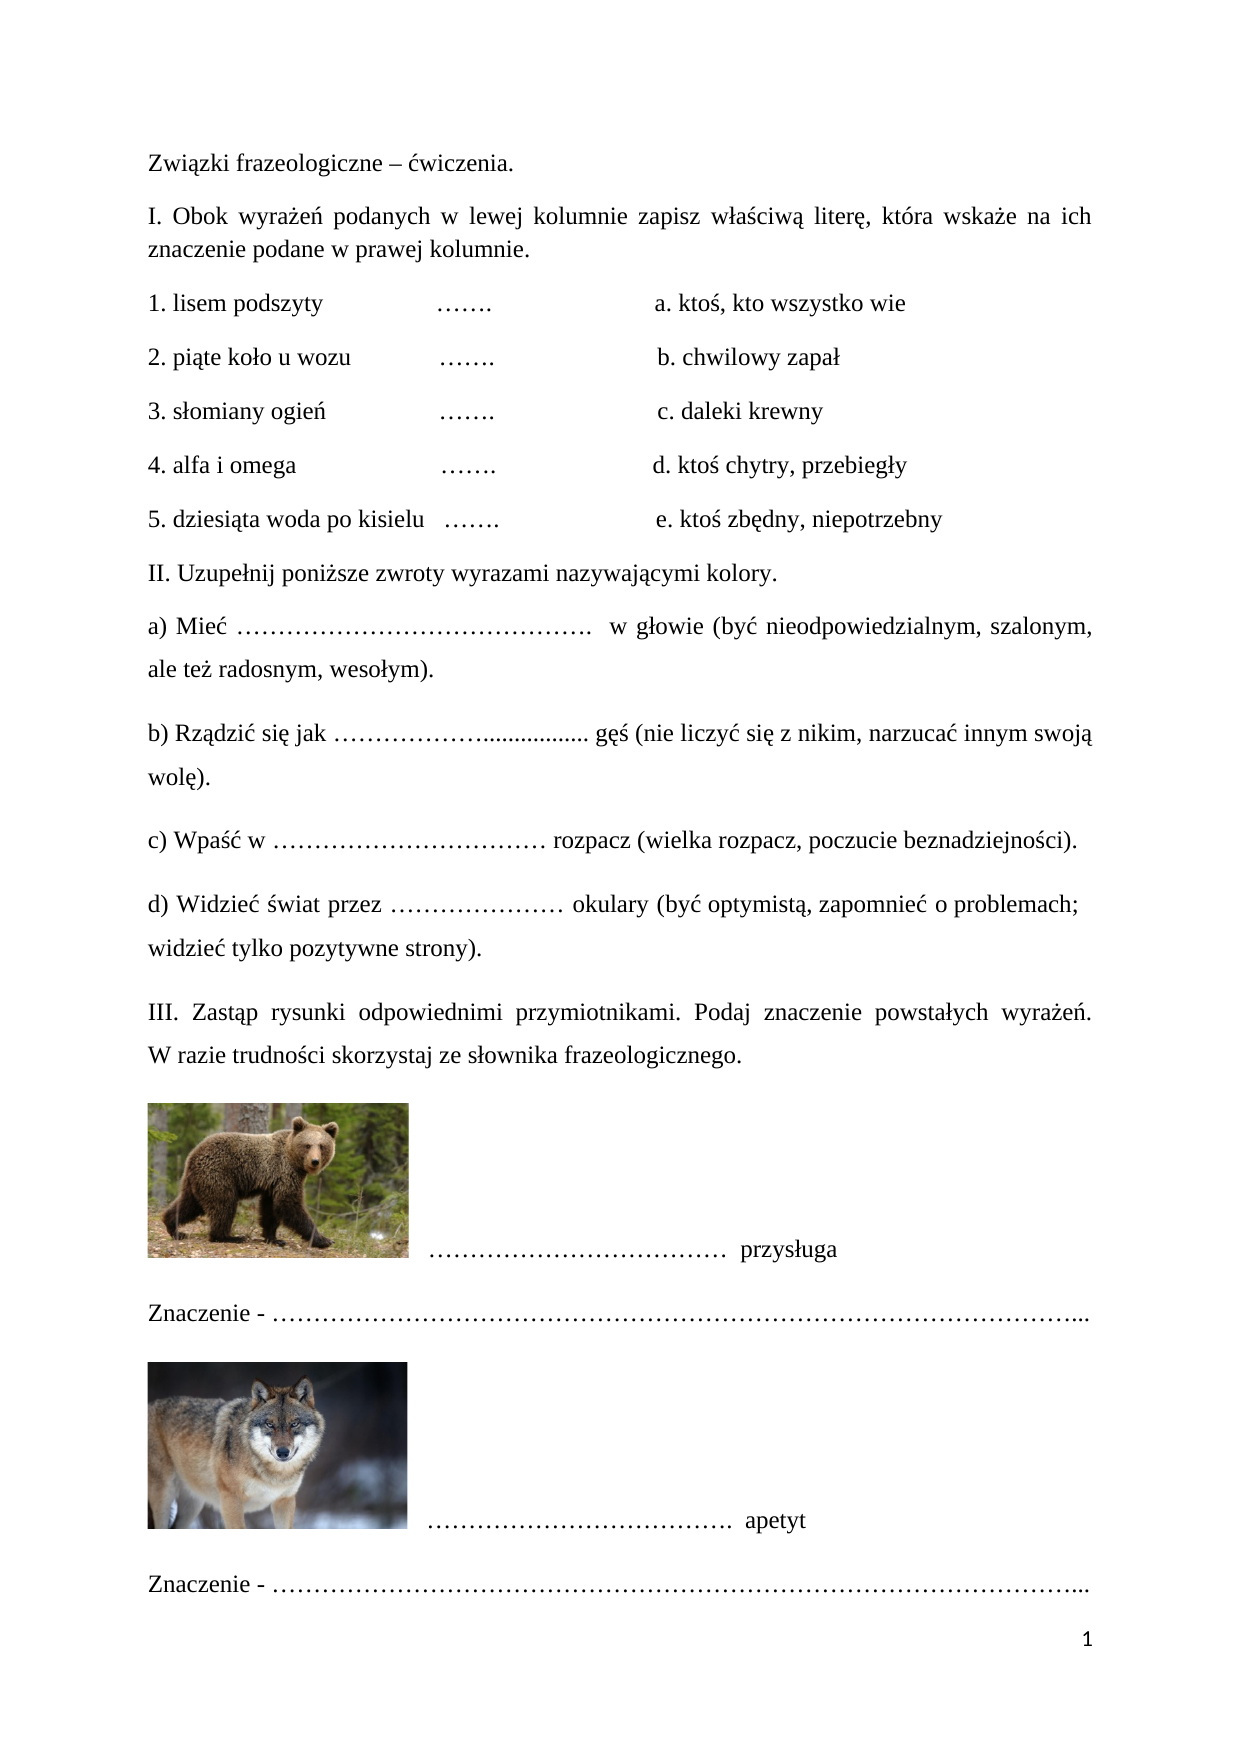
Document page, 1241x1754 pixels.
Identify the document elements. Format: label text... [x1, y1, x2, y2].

text I. Obok wyrażeń podanych w lewej kolumnie zapisz właściwą literę, która wskaże na ich znaczenie podane w prawej kolumnie. [148, 201, 1093, 263]
text Związki frazeologiczne – ćwiczenia. [148, 148, 1093, 176]
text 4. alfa i omega ……. d. ktoś chytry, przebiegły [148, 450, 1093, 479]
text b) Rządzić się jak ………………................. gęś (nie liczyć się z nikim, narzucać innym swoją wolę). [148, 718, 1093, 790]
text Znaczenie - ……………………………………………………………………………………... [148, 1298, 1093, 1327]
text 1. lisem podszyty ……. a. ktoś, kto wszystko wie [148, 288, 1093, 317]
text II. Uzupełnij poniższe zwroty wyrazami nazywającymi kolory. [148, 558, 1093, 586]
text d) Widzieć świat przez ………………… okulary (być optymistą, zapomnieć o problemach; widzieć tylko pozytywne strony). [148, 889, 1093, 961]
text 5. dziesiąta woda po kisielu ……. e. ktoś zbędny, niepotrzebny [148, 504, 1093, 532]
picture [147, 1362, 408, 1529]
text Znaczenie - ……………………………………………………………………………………... [148, 1569, 1093, 1598]
text 3. słomiany ogień ……. c. daleki krewny [148, 396, 1093, 425]
text a) Mieć ……………………………………. w głowie (być nieodpowiedzialnym, szalonym, ale też radosnym, wesołym). [148, 611, 1093, 683]
picture [147, 1103, 409, 1258]
text c) Wpaść w …………………………… rozpacz (wielka rozpacz, poczucie beznadziejności). [148, 826, 1093, 854]
text 2. piąte koło u wozu ……. b. chwilowy zapał [148, 342, 1093, 371]
text III. Zastąp rysunki odpowiednimi przymiotnikami. Podaj znaczenie powstałych wyrażeń. W razie trudności skorzystaj ze słownika frazeologicznego. [148, 997, 1093, 1068]
